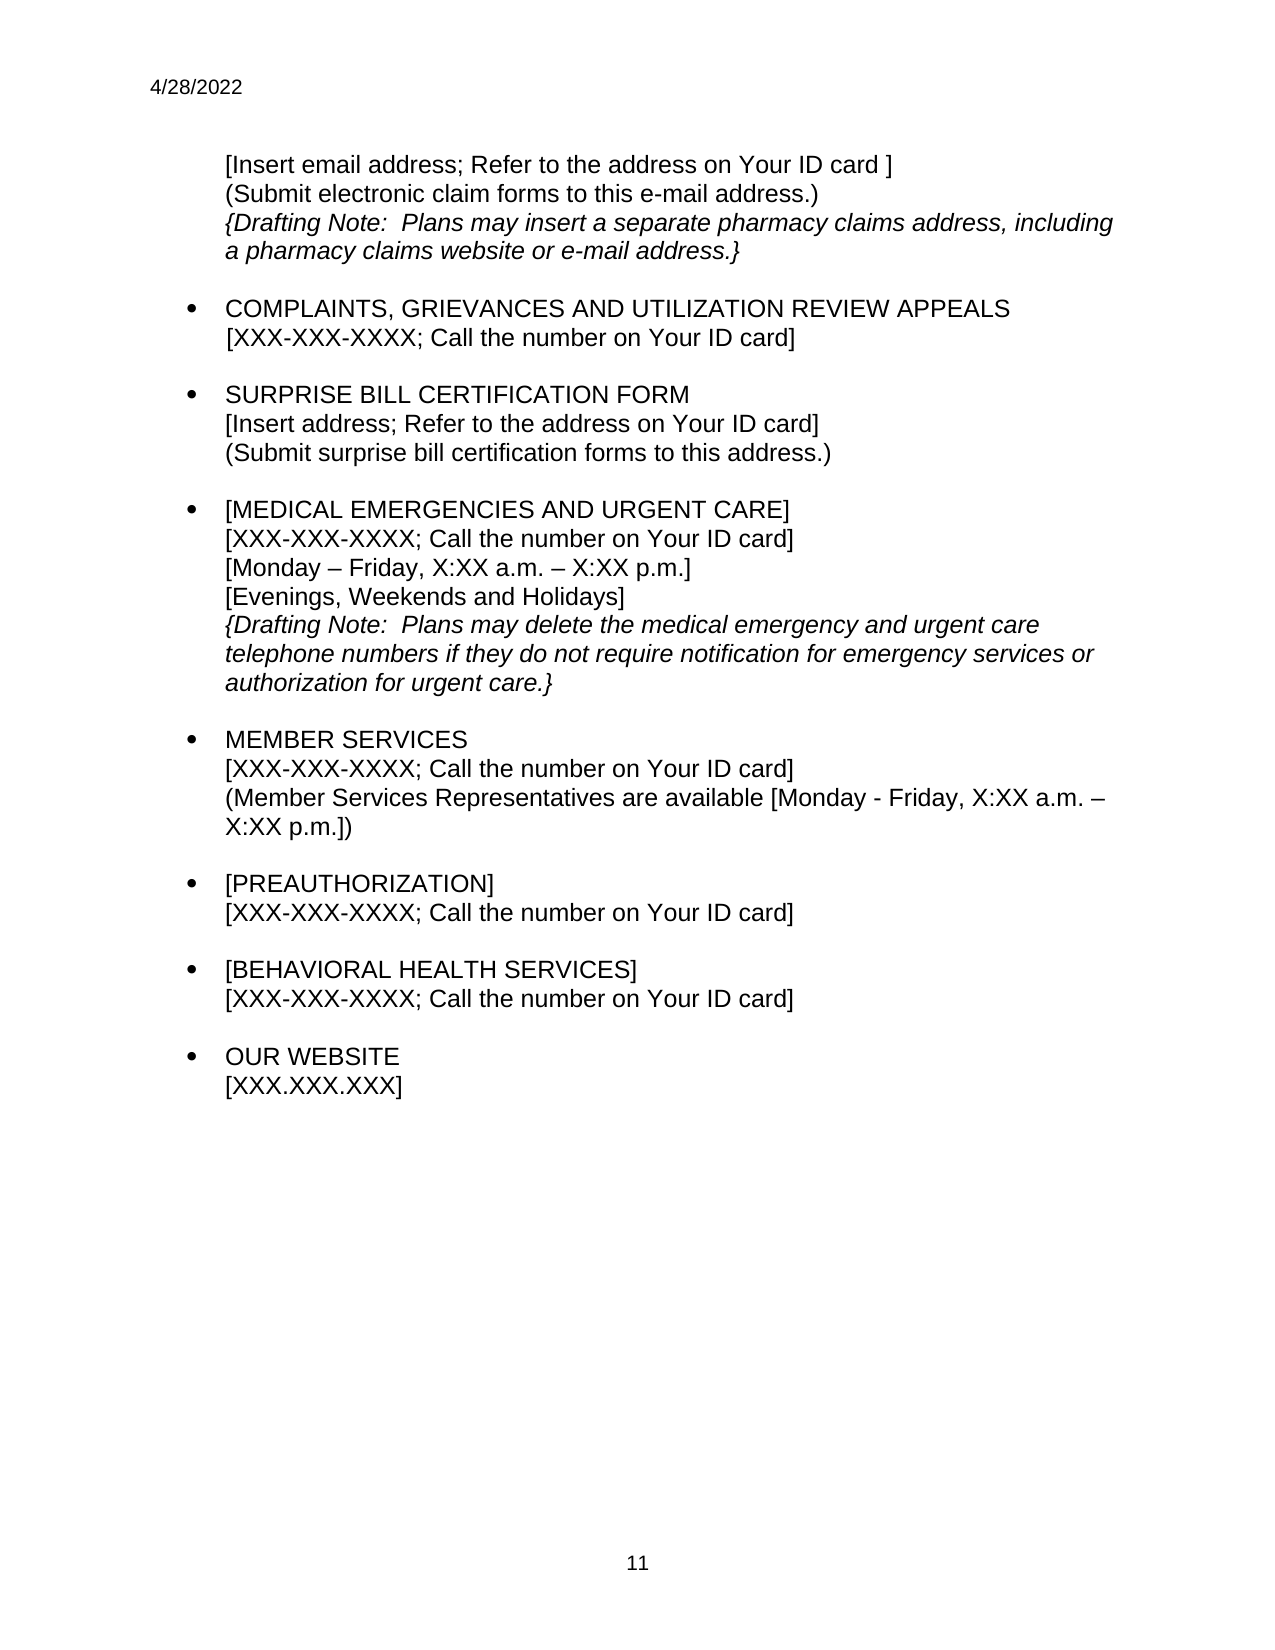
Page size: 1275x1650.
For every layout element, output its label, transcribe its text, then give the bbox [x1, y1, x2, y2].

text [Monday – Friday, X:XX a.m. – X:XX p.m.] [225, 553, 1125, 582]
text [XXX-XXX-XXXX; Call the number on Your ID card] [150, 754, 1125, 783]
list [PREAUTHORIZATION] [187, 869, 1125, 898]
list [MEDICAL EMERGENCIES AND URGENT CARE] [187, 495, 1125, 524]
text [XXX-XXX-XXXX; Call the number on Your ID card] [150, 323, 1125, 351]
text [Insert email address; Refer to the address on Your ID card ] [225, 150, 1125, 179]
text {Drafting Note: Plans may delete the medical emergency and urgent care telephone numbers if they do not require notification for emergency services or authorization for urgent care.} [225, 610, 1125, 697]
text (Member Services Representatives are available [Monday - Friday, X:XX a.m. – X:XX p.m.]) [225, 783, 1125, 840]
list [BEHAVIORAL HEALTH SERVICES] [187, 956, 1125, 984]
text [XXX-XXX-XXXX; Call the number on Your ID card] [150, 524, 1125, 553]
text [XXX-XXX-XXXX; Call the number on Your ID card] [150, 898, 1125, 927]
list COMPLAINTS, GRIEVANCES AND UTILIZATION REVIEW APPEALS [187, 294, 1125, 323]
text [XXX.XXX.XXX] [150, 1071, 1125, 1099]
text [Insert address; Refer to the address on Your ID card] [150, 409, 1125, 438]
list OUR WEBSITE [187, 1042, 1125, 1071]
text (Submit electronic claim forms to this e-mail address.) [225, 179, 1125, 207]
text (Submit surprise bill certification forms to this address.) [150, 438, 1125, 466]
text [Evenings, Weekends and Holidays] [225, 582, 1125, 610]
list MEMBER SERVICES [187, 725, 1125, 754]
text {Drafting Note: Plans may insert a separate pharmacy claims address, including a pharmacy claims website or e-mail address.} [225, 207, 1125, 265]
list SURPRISE BILL CERTIFICATION FORM [187, 380, 1125, 409]
text [XXX-XXX-XXXX; Call the number on Your ID card] [150, 984, 1125, 1013]
